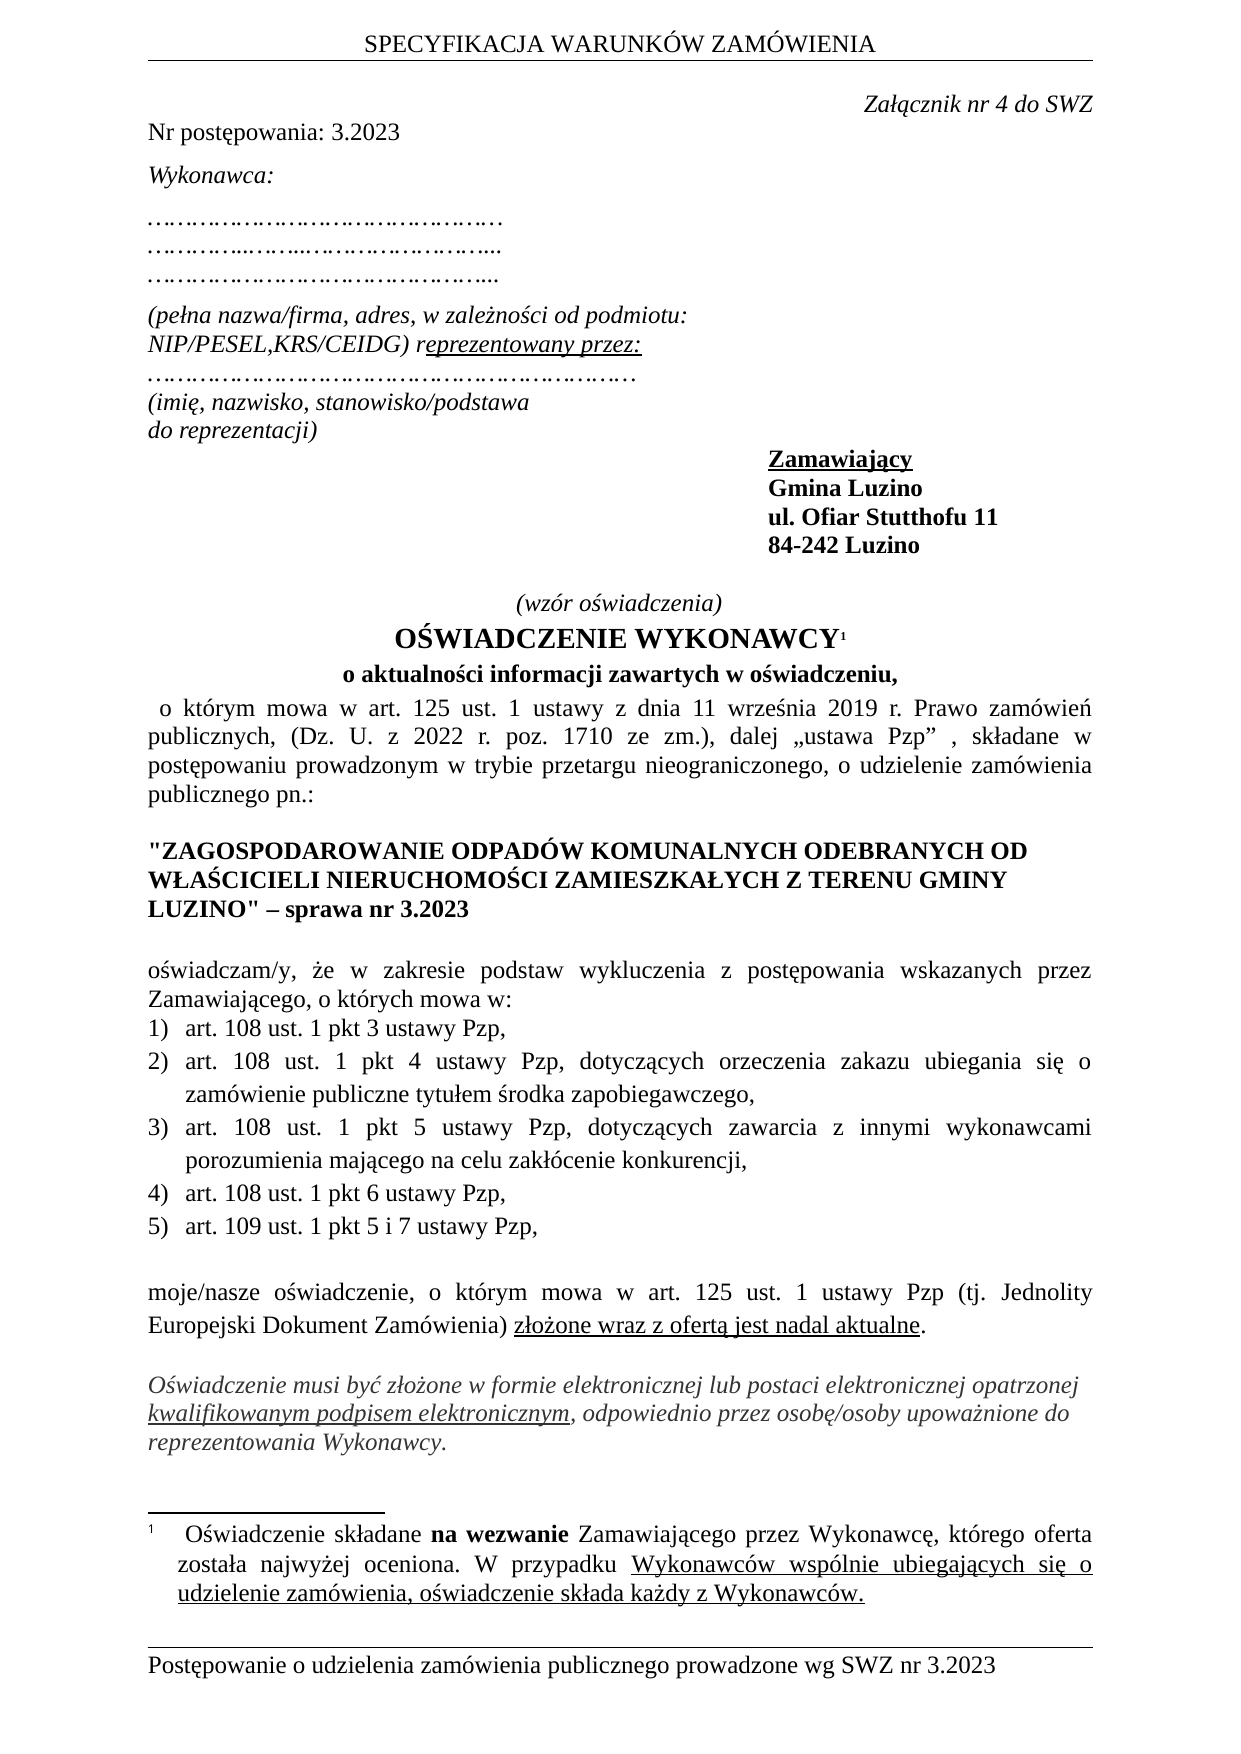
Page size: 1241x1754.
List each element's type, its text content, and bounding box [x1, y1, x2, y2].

text (wzór oświadczenia) [148, 588, 1093, 617]
list art. 108 ust. 1 pkt 6 ustawy Pzp, [148, 1178, 1093, 1207]
text 84-242 Luzino [768, 531, 1093, 559]
text Gmina Luzino [768, 473, 1093, 502]
list art. 108 ust. 1 pkt 4 ustawy Pzp, dotyczących orzeczenia zakazu ubiegania się o zamówienie publiczne tytułem środka zapobiegawczego, [148, 1046, 1093, 1108]
list art. 108 ust. 1 pkt 3 ustawy Pzp, [148, 1013, 1093, 1042]
list art. 108 ust. 1 pkt 5 ustawy Pzp, dotyczących zawarcia z innymi wykonawcami porozumienia mającego na celu zakłócenie konkurencji, [148, 1112, 1093, 1174]
list Oświadczenie musi być złożone w formie elektronicznej lub postaci elektronicznej opatrzonej kwalifikowanym podpisem elektronicznym, odpowiednio przez osobę/osoby upoważnione do reprezentowania Wykonawcy. [148, 1370, 1093, 1456]
text OŚWIADCZENIE WYKONAWCY [148, 621, 1093, 654]
text Wykonawca: [148, 161, 1093, 189]
list art. 109 ust. 1 pkt 5 i 7 ustawy Pzp, [148, 1211, 1093, 1240]
text Załącznik nr 4 do SWZ [148, 89, 1093, 117]
text Nr postępowania: 3.2023 [148, 117, 1093, 146]
text "ZAGOSPODAROWANIE ODPADÓW KOMUNALNYCH ODEBRANYCH OD WŁAŚCICIELI NIERUCHOMOŚCI ZAMIESZKAŁYCH Z TERENU GMINY LUZINO" – sprawa nr 3.2023 [148, 836, 1093, 923]
text Zamawiający [768, 444, 1093, 473]
text oświadczam/y, że w zakresie podstaw wykluczenia z postępowania wskazanych przez Zamawiającego, o których mowa w: [148, 956, 1093, 1013]
text (imię, nazwisko, stanowisko/podstawa [148, 387, 664, 416]
text o aktualności informacji zawartych w oświadczeniu, [148, 659, 1093, 688]
text ………………………………………………………… [148, 358, 664, 387]
text do reprezentacji) [148, 416, 664, 444]
text NIP/PESEL,KRS/CEIDG) reprezentowany przez: [148, 329, 1093, 358]
text moje/nasze oświadczenie, o którym mowa w art. 125 ust. 1 ustawy Pzp (tj. Jednolity Europejski Dokument Zamówienia) złożone wraz z ofertą jest nadal aktualne. [148, 1277, 1093, 1339]
text ul. Ofiar Stutthofu 11 [768, 502, 1093, 531]
text o którym mowa w art. 125 ust. 1 ustawy z dnia 11 września 2019 r. Prawo zamówień publicznych, (Dz. U. z 2022 r. poz. 1710 ze zm.), dalej „ustawa Pzp” , składane w postępowaniu prowadzonym w trybie przetargu nieograniczonego, o udzielenie zamówienia publicznego pn.: [148, 693, 1093, 808]
text ……………………………………………………..……..……………………...………………………………………... [148, 202, 517, 288]
text (pełna nazwa/firma, adres, w zależności od podmiotu: [148, 301, 1093, 329]
